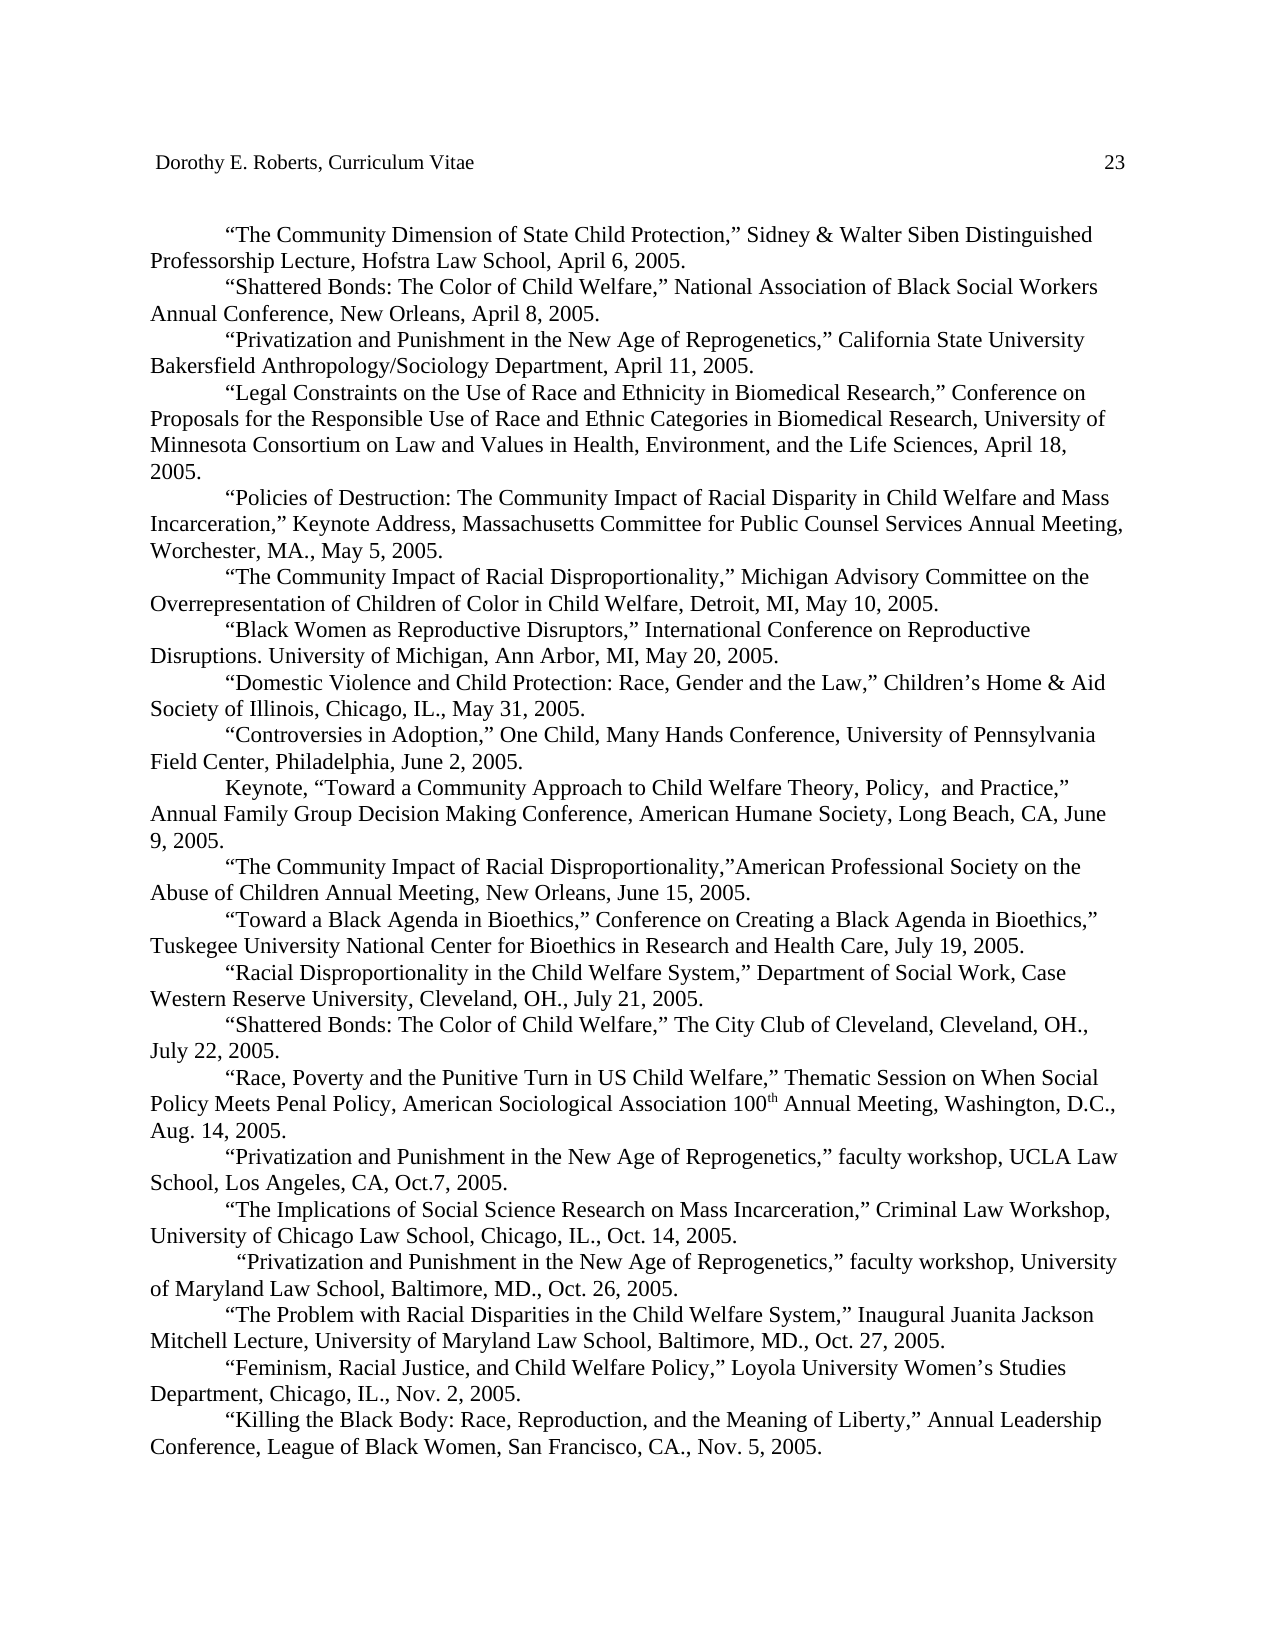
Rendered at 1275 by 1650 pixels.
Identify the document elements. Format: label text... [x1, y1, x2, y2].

text “Privatization and Punishment in the New Age of Reprogenetics,” California State University Bakersfield Anthropology/Sociology Department, April 11, 2005. [150, 326, 1125, 379]
text “Privatization and Punishment in the New Age of Reprogenetics,” faculty workshop, University of Maryland Law School, Baltimore, MD., Oct. 26, 2005. [150, 1248, 1125, 1301]
text “Shattered Bonds: The Color of Child Welfare,” The City Club of Cleveland, Cleveland, OH., July 22, 2005. [150, 1011, 1125, 1064]
text “Racial Disproportionality in the Child Welfare System,” Department of Social Work, Case Western Reserve University, Cleveland, OH., July 21, 2005. [150, 958, 1125, 1011]
text “Feminism, Racial Justice, and Child Welfare Policy,” Loyola University Women’s Studies Department, Chicago, IL., Nov. 2, 2005. [150, 1354, 1125, 1407]
text “The Implications of Social Science Research on Mass Incarceration,” Criminal Law Workshop, University of Chicago Law School, Chicago, IL., Oct. 14, 2005. [150, 1196, 1125, 1248]
text “Black Women as Reproductive Disruptors,” International Conference on Reproductive Disruptions. University of Michigan, Ann Arbor, MI, May 20, 2005. [150, 616, 1125, 669]
text “Controversies in Adoption,” One Child, Many Hands Conference, University of Pennsylvania Field Center, Philadelphia, June 2, 2005. [150, 721, 1125, 774]
text “Shattered Bonds: The Color of Child Welfare,” National Association of Black Social Workers Annual Conference, New Orleans, April 8, 2005. [150, 273, 1125, 326]
text “The Community Impact of Racial Disproportionality,” Michigan Advisory Committee on the Overrepresentation of Children of Color in Child Welfare, Detroit, MI, May 10, 2005. [150, 563, 1125, 616]
text “Privatization and Punishment in the New Age of Reprogenetics,” faculty workshop, UCLA Law School, Los Angeles, CA, Oct.7, 2005. [150, 1143, 1125, 1196]
text “Legal Constraints on the Use of Race and Ethnicity in Biomedical Research,” Conference on Proposals for the Responsible Use of Race and Ethnic Categories in Biomedical Research, University of Minnesota Consortium on Law and Values in Health, Environment, and the Life Sciences, April 18, 2005. [150, 379, 1125, 484]
text “Race, Poverty and the Punitive Turn in US Child Welfare,” Thematic Session on When Social Policy Meets Penal Policy, American Sociological Association 100th Annual Meeting, Washington, D.C., Aug. 14, 2005. [150, 1064, 1125, 1143]
text “Toward a Black Agenda in Bioethics,” Conference on Creating a Black Agenda in Bioethics,” Tuskegee University National Center for Bioethics in Research and Health Care, July 19, 2005. [150, 906, 1125, 958]
text “Killing the Black Body: Race, Reproduction, and the Meaning of Liberty,” Annual Leadership Conference, League of Black Women, San Francisco, CA., Nov. 5, 2005. [150, 1407, 1125, 1459]
text “The Community Dimension of State Child Protection,” Sidney & Walter Siben Distinguished Professorship Lecture, Hofstra Law School, April 6, 2005. [150, 221, 1125, 273]
text “The Community Impact of Racial Disproportionality,”American Professional Society on the Abuse of Children Annual Meeting, New Orleans, June 15, 2005. [150, 853, 1125, 906]
text “Policies of Destruction: The Community Impact of Racial Disparity in Child Welfare and Mass Incarceration,” Keynote Address, Massachusetts Committee for Public Counsel Services Annual Meeting, Worchester, MA., May 5, 2005. [150, 484, 1125, 563]
text “Domestic Violence and Child Protection: Race, Gender and the Law,” Children’s Home & Aid Society of Illinois, Chicago, IL., May 31, 2005. [150, 669, 1125, 721]
text Keynote, “Toward a Community Approach to Child Welfare Theory, Policy, and Practice,” Annual Family Group Decision Making Conference, American Humane Society, Long Beach, CA, June 9, 2005. [150, 774, 1125, 853]
text “The Problem with Racial Disparities in the Child Welfare System,” Inaugural Juanita Jackson Mitchell Lecture, University of Maryland Law School, Baltimore, MD., Oct. 27, 2005. [150, 1301, 1125, 1354]
